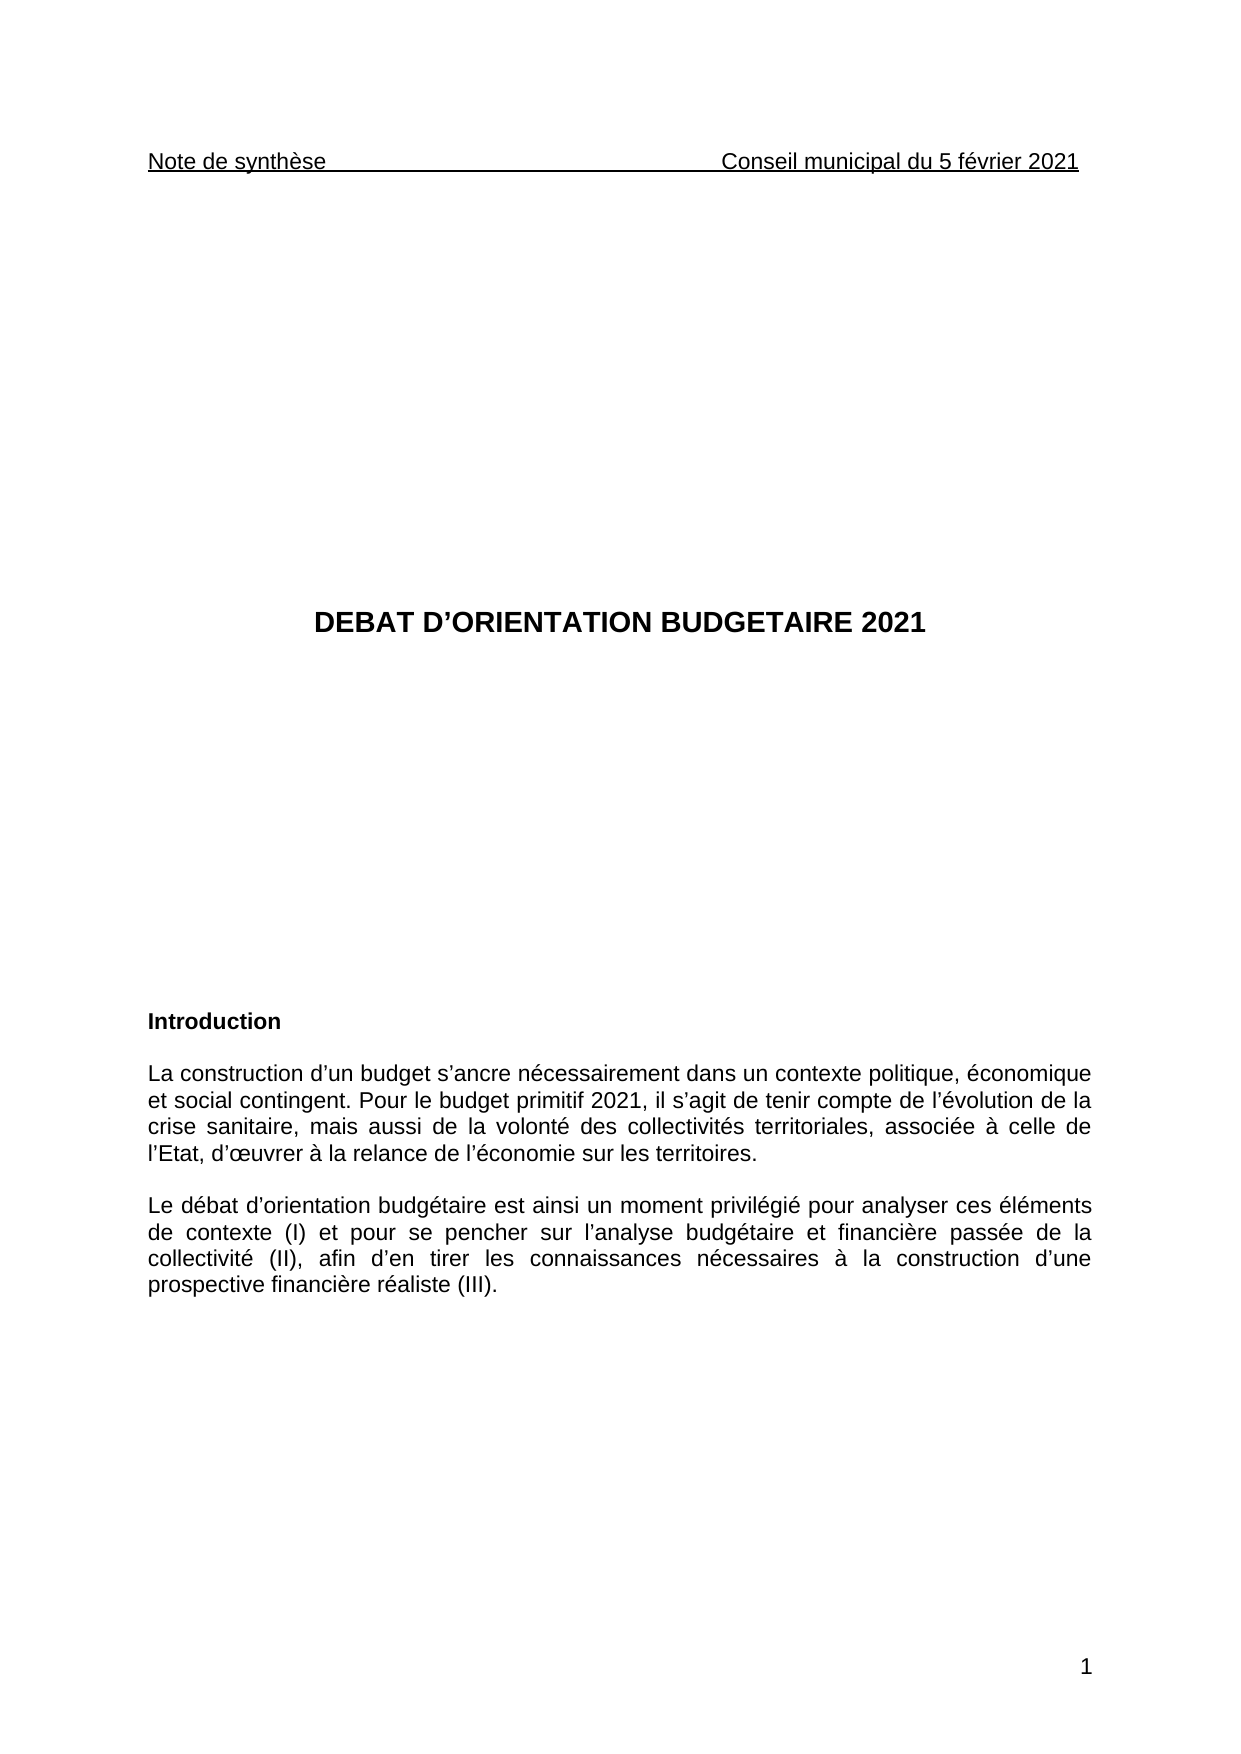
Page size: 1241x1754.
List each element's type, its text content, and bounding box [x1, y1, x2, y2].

text DEBAT D’ORIENTATION BUDGETAIRE 2021 [148, 605, 1093, 639]
text La construction d’un budget s’ancre nécessairement dans un contexte politique, économique et social contingent. Pour le budget primitif 2021, il s’agit de tenir compte de l’évolution de la crise sanitaire, mais aussi de la volonté des collectivités territoriales, associée à celle de l’Etat, d’œuvrer à la relance de l’économie sur les territoires. [148, 1060, 1093, 1166]
subtitle Note de synthèse Conseil municipal du 5 février 2021 [148, 148, 1093, 174]
text Le débat d’orientation budgétaire est ainsi un moment privilégié pour analyser ces éléments de contexte (I) et pour se pencher sur l’analyse budgétaire et financière passée de la collectivité (II), afin d’en tirer les connaissances nécessaires à la construction d’une prospective financière réaliste (III). [148, 1192, 1093, 1298]
text Introduction [148, 1008, 1093, 1034]
